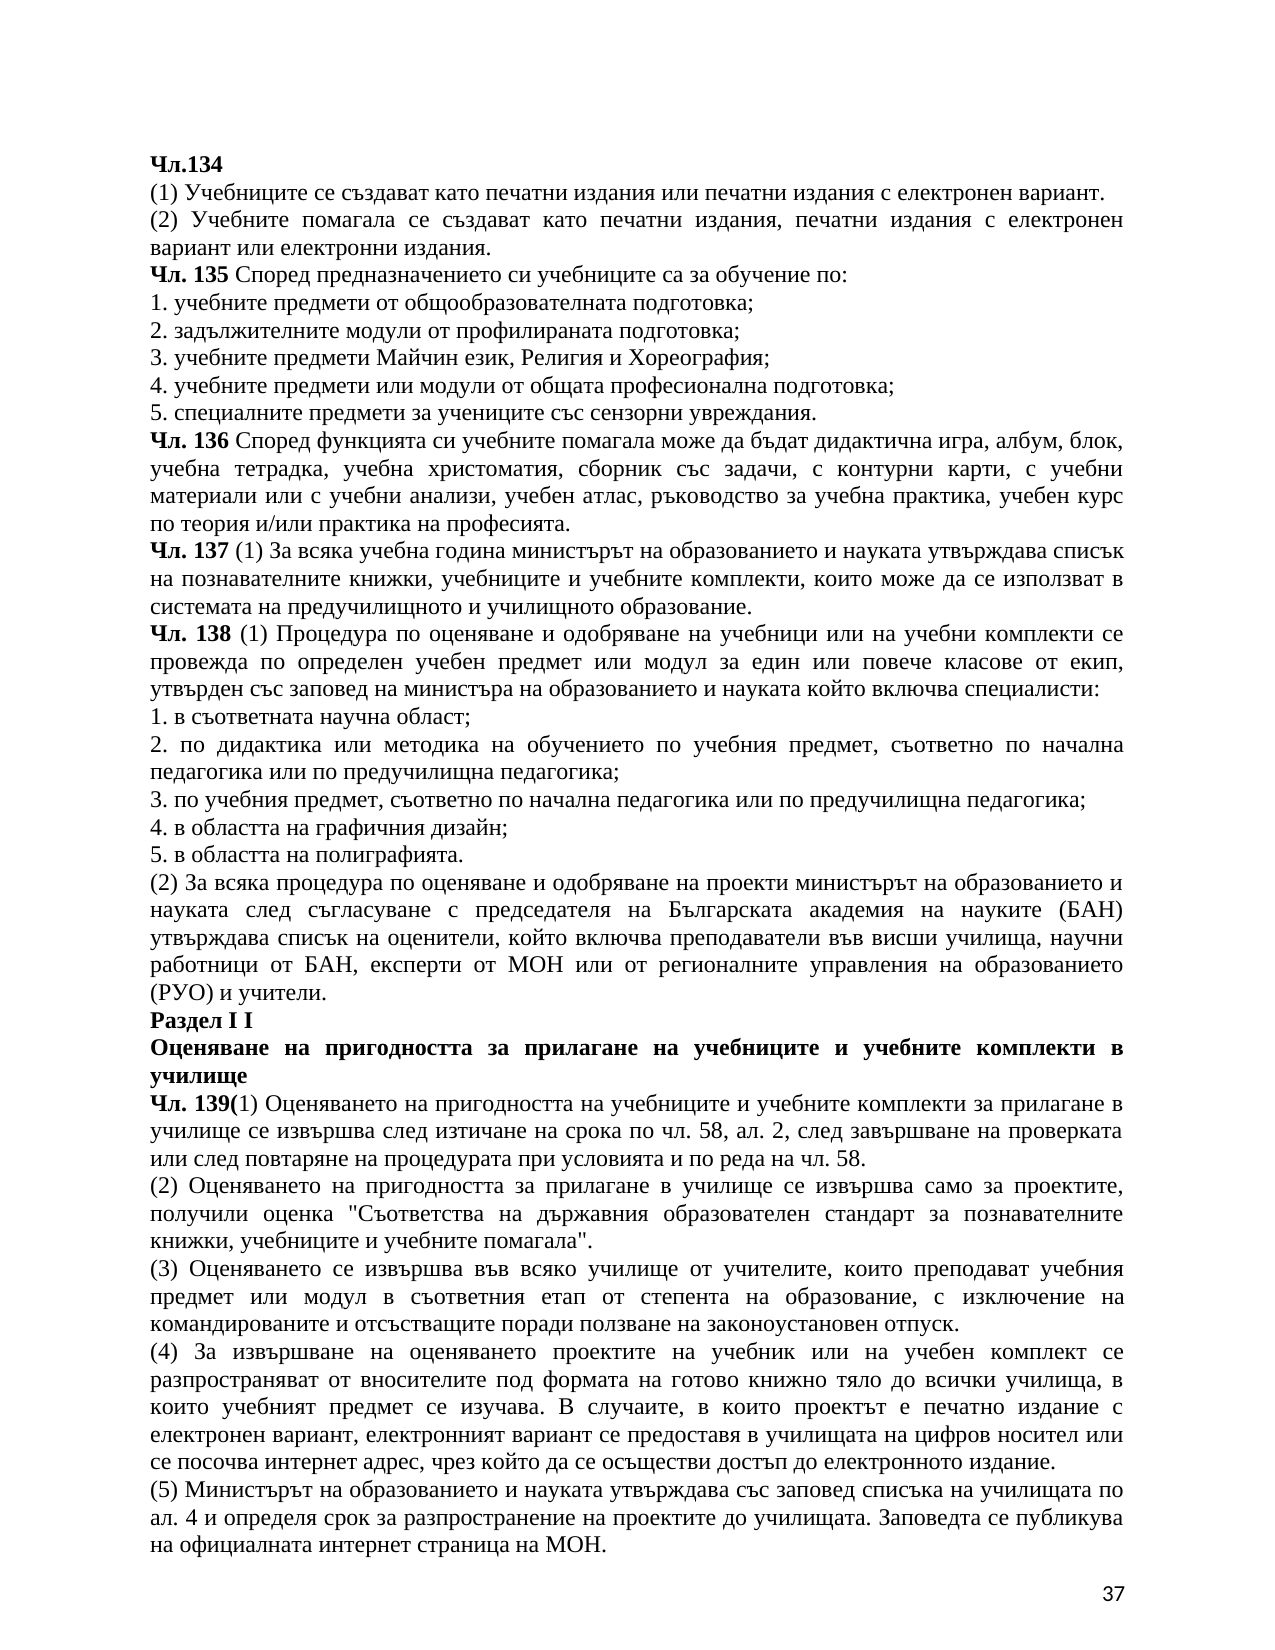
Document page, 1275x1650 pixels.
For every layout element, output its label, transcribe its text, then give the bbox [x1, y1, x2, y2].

text Чл.134 [150, 150, 1125, 178]
text (4) За извършване на оценяването проектите на учебник или на учебен комплект се разпространяват от вносителите под формата на готово книжно тяло до всички училища, в които учебният предмет се изучава. В случаите, в които проектът е печатно издание с електронен вариант, електронният вариант се предоставя в училищата на цифров носител или се посочва интернет адрес, чрез който да се осъществи достъп до електронното издание. [150, 1337, 1125, 1475]
text (2) Оценяването на пригодността за прилагане в училище се извършва само за проектите, получили оценка "Съответства на държавния образователен стандарт за познавателните книжки, учебниците и учебните помагала". [150, 1171, 1125, 1254]
text 1. в съответната научна област; [150, 702, 1125, 730]
text (2) За всяка процедура по оценяване и одобряване на проекти министърът на образованието и науката след съгласуване с председателя на Българската академия на науките (БАН) утвърждава списък на оценители, който включва преподаватели във висши училища, научни работници от БАН, експерти от МОН или от регионалните управления на образованието (РУО) и учители. [150, 868, 1125, 1006]
text Чл. 138 (1) Процедура по оценяване и одобряване на учебници или на учебни комплекти се провежда по определен учебен предмет или модул за един или повече класове от екип, утвърден със заповед на министъра на образованието и науката който включва специалисти: [150, 619, 1125, 702]
text Раздел I I [150, 1006, 1125, 1033]
text Чл. 139(1) Оценяването на пригодността на учебниците и учебните комплекти за прилагане в училище се извършва след изтичане на срока по чл. 58, ал. 2, след завършване на проверката или след повтаряне на процедурата при условията и по реда на чл. 58. [150, 1088, 1125, 1171]
text Чл. 137 (1) За всяка учебна година министърът на образованието и науката утвърждава списък на познавателните книжки, учебниците и учебните комплекти, които може да се използват в системата на предучилищното и училищното образование. [150, 536, 1125, 619]
text Чл. 136 Според функцията си учебните помагала може да бъдат дидактична игра, албум, блок, учебна тетрадка, учебна христоматия, сборник със задачи, с контурни карти, с учебни материали или с учебни анализи, учебен атлас, ръководство за учебна практика, учебен курс по теория и/или практика на професията. [150, 426, 1125, 536]
text 3. учебните предмети Майчин език, Религия и Хореография; [150, 343, 1125, 371]
text 4. в областта на графичния дизайн; [150, 812, 1125, 840]
text (5) Министърът на образованието и науката утвърждава със заповед списъка на училищата по ал. 4 и определя срок за разпространение на проектите до училищата. Заповедта се публикува на официалната интернет страница на МОН. [150, 1475, 1125, 1558]
text 5. специалните предмети за учениците със сензорни увреждания. [150, 398, 1125, 426]
text (2) Учебните помагала се създават като печатни издания, печатни издания с електронен вариант или електронни издания. [150, 205, 1125, 260]
text 2. задължителните модули от профилираната подготовка; [150, 316, 1125, 343]
text 5. в областта на полиграфията. [150, 840, 1125, 868]
text Чл. 135 Според предназначението си учебниците са за обучение по: [150, 260, 1125, 288]
text 1. учебните предмети от общообразователната подготовка; [150, 288, 1125, 316]
text (1) Учебниците се създават като печатни издания или печатни издания с електронен вариант. [150, 178, 1125, 205]
text Оценяване на пригодността за прилагане на учебниците и учебните комплекти в училище [150, 1033, 1125, 1088]
text 4. учебните предмети или модули от общата професионална подготовка; [150, 371, 1125, 398]
text (3) Оценяването се извършва във всяко училище от учителите, които преподават учебния предмет или модул в съответния етап от степента на образование, с изключение на командированите и отсъстващите поради ползване на законоустановен отпуск. [150, 1254, 1125, 1337]
text 3. по учебния предмет, съответно по начална педагогика или по предучилищна педагогика; [150, 785, 1125, 812]
text 2. по дидактика или методика на обучението по учебния предмет, съответно по начална педагогика или по предучилищна педагогика; [150, 730, 1125, 785]
